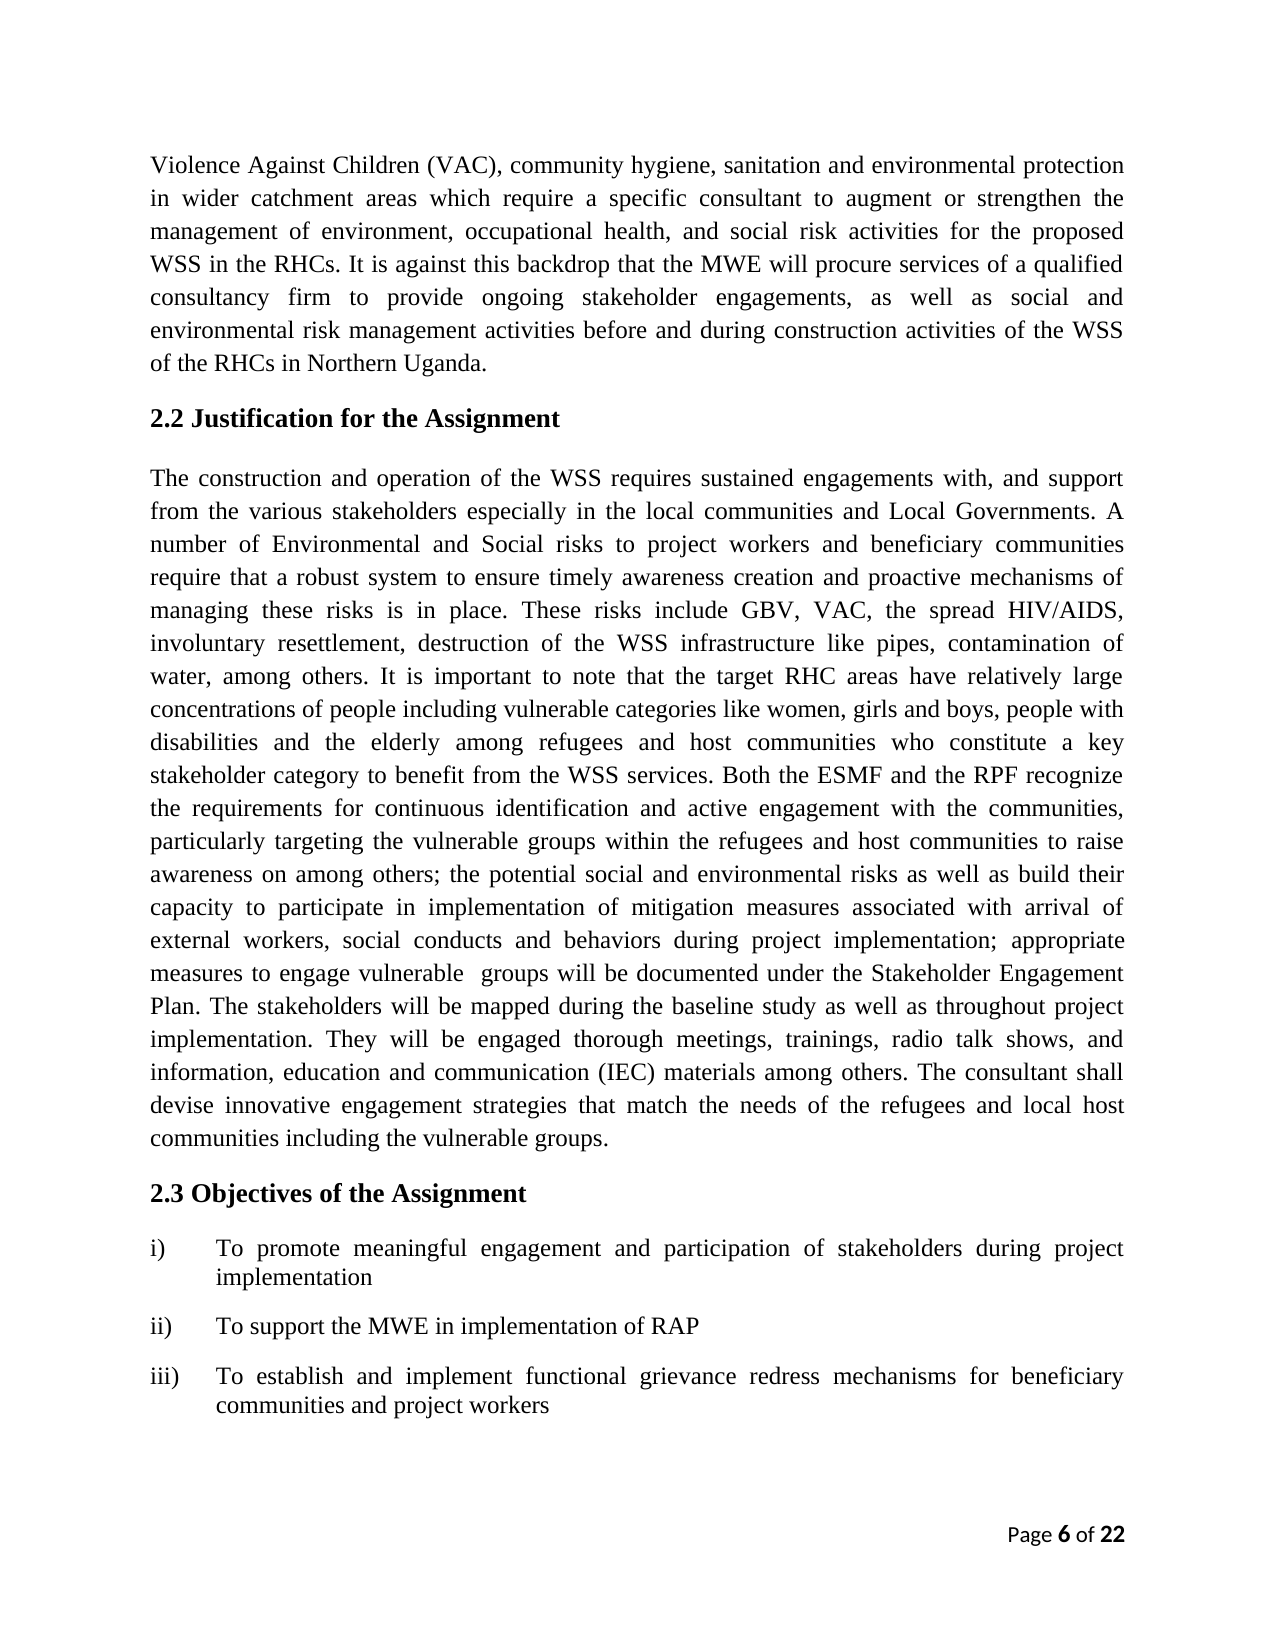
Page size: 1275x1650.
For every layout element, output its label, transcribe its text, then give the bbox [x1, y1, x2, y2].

list To establish and implement functional grievance redress mechanisms for beneficiary communities and project workers [150, 1361, 1125, 1418]
subtitle 2.2 Justification for the Assignment [150, 402, 1125, 433]
subtitle 2.3 Objectives of the Assignment [150, 1177, 1125, 1208]
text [150, 150, 1125, 377]
text The construction and operation of the WSS requires sustained engagements with, and support from the various stakeholders especially in the local communities and Local Governments. A number of Environmental and Social risks to project workers and beneficiary communities require that a robust system to ensure timely awareness creation and proactive mechanisms of managing these risks is in place. These risks include GBV, VAC, the spread HIV/AIDS, involuntary resettlement, destruction of the WSS infrastructure like pipes, contamination of water, among others. It is important to note that the target RHC areas have relatively large concentrations of people including vulnerable categories like women, girls and boys, people with disabilities and the elderly among refugees and host communities who constitute a key stakeholder category to benefit from the WSS services. Both the ESMF and the RPF recognize the requirements for continuous identification and active engagement with the communities, particularly targeting the vulnerable groups within the refugees and host communities to raise awareness on among others; the potential social and environmental risks as well as build their capacity to participate in implementation of mitigation measures associated with arrival of external workers, social conducts and behaviors during project implementation; appropriate measures to engage vulnerable groups will be documented under the Stakeholder Engagement Plan. The stakeholders will be mapped during the baseline study as well as throughout project implementation. They will be engaged thorough meetings, trainings, radio talk shows, and information, education and communication (IEC) materials among others. The consultant shall devise innovative engagement strategies that match the needs of the refugees and local host communities including the vulnerable groups. [150, 463, 1125, 1152]
list To support the MWE in implementation of RAP [150, 1311, 1125, 1340]
list To promote meaningful engagement and participation of stakeholders during project implementation [150, 1233, 1125, 1291]
